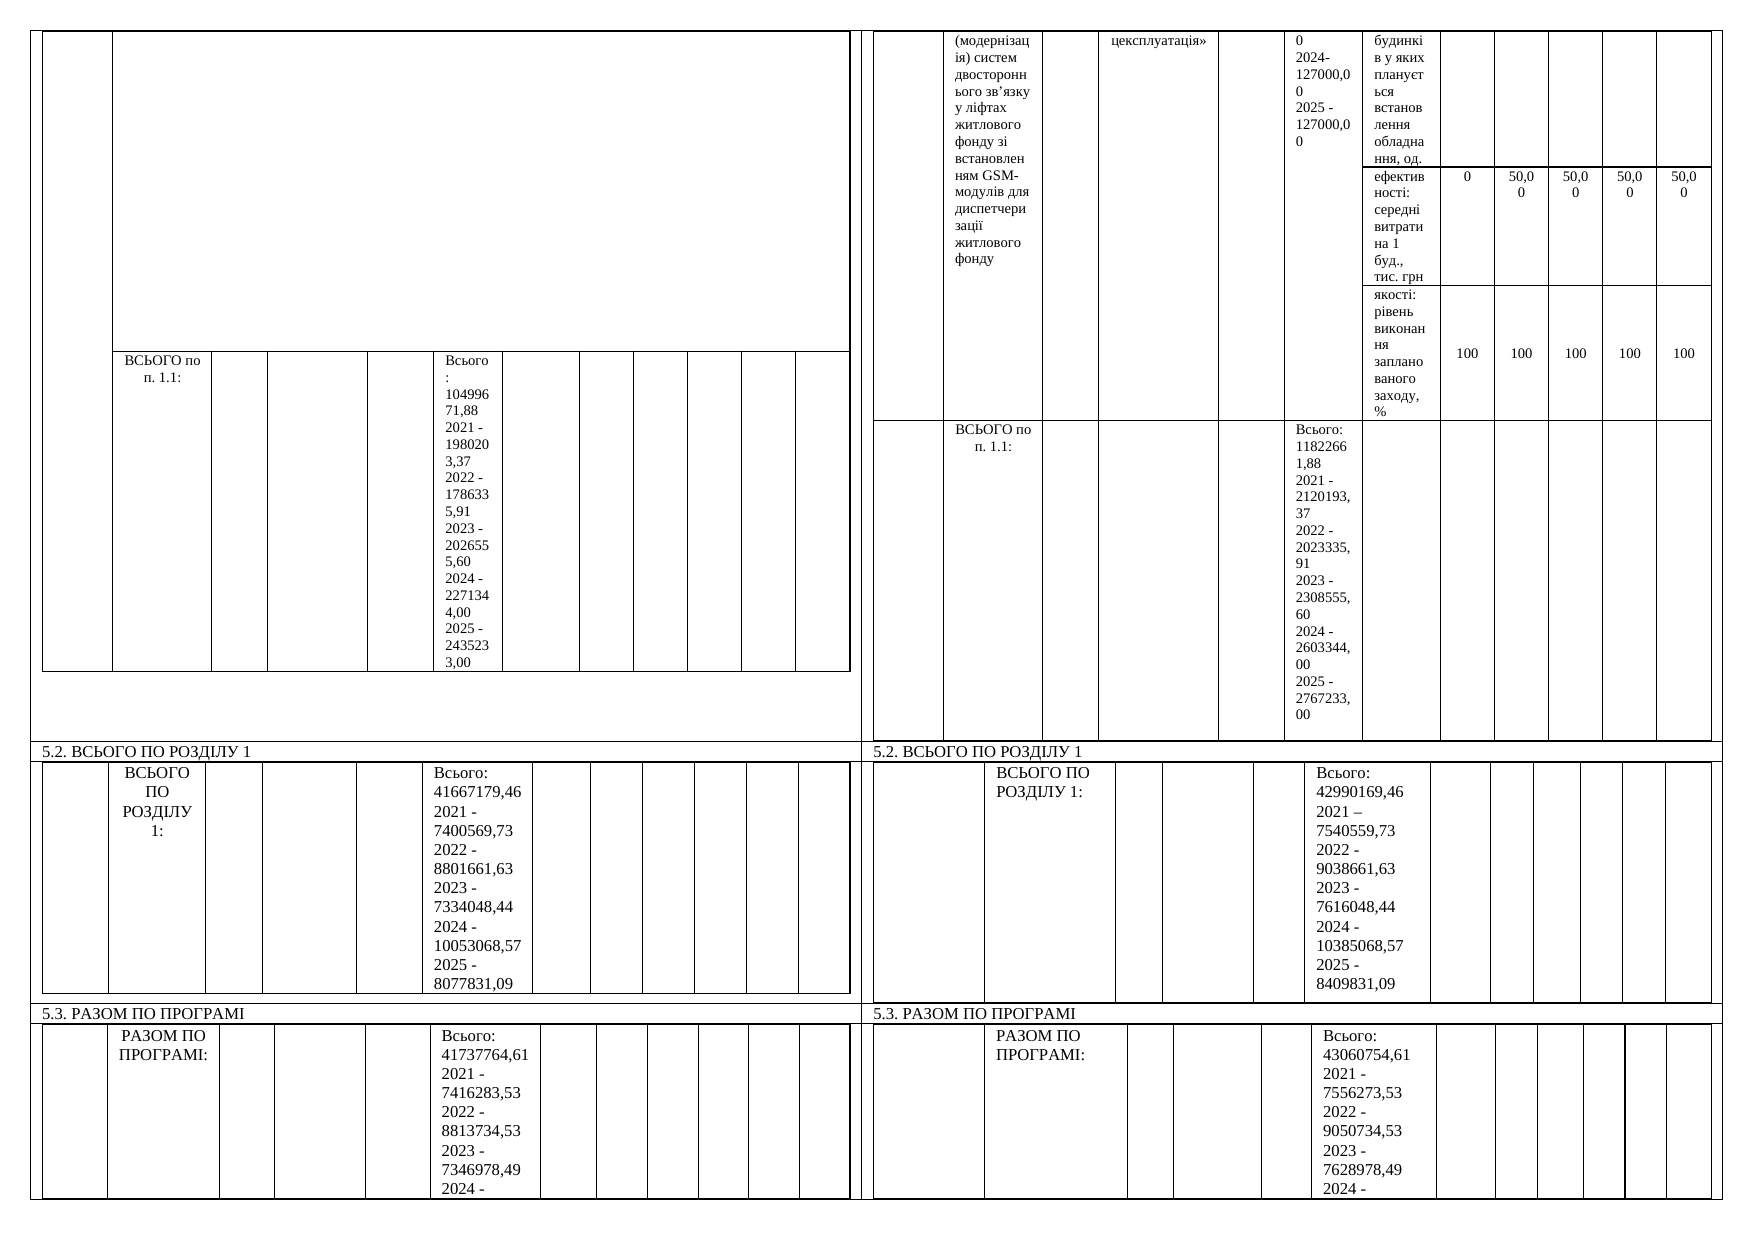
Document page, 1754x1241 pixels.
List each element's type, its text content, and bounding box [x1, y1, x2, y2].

table_cell [1534, 763, 1580, 1002]
table_cell [1626, 1025, 1666, 1198]
table_header [1285, 32, 1362, 420]
table_header [1495, 421, 1548, 740]
table_cell 5.2. ВСЬОГО ПО РОЗДІЛУ 1 [862, 742, 1722, 761]
table_cell [43, 1025, 107, 1198]
table_header [1363, 32, 1440, 166]
table_cell [529, 1025, 540, 1198]
table_cell [1305, 763, 1430, 1002]
table_header [874, 32, 943, 420]
table_header [1603, 168, 1656, 285]
table_cell [1581, 763, 1622, 1002]
table_header [1657, 168, 1711, 285]
table_header [1441, 32, 1494, 166]
table_header [1495, 286, 1548, 420]
table_header [944, 32, 1042, 420]
table_header [1219, 32, 1284, 420]
table_header [1285, 421, 1362, 740]
table_header [1603, 421, 1656, 740]
table_cell 5.3. РАЗОМ ПО ПРОГРАМІ [31, 1004, 861, 1023]
table_cell [1491, 763, 1533, 1002]
table_cell [1128, 1025, 1173, 1198]
table_header [1495, 32, 1548, 166]
table_cell [1667, 1025, 1711, 1198]
table_cell [1496, 1025, 1537, 1198]
table_cell [1712, 1024, 1722, 1199]
table_cell [275, 1025, 365, 1198]
table_cell [1254, 763, 1304, 1002]
table_header [1441, 421, 1494, 740]
table_cell [1174, 1025, 1261, 1198]
table_cell [874, 763, 984, 1002]
table_header [1363, 421, 1440, 740]
table_header [1603, 32, 1656, 166]
table_header [944, 421, 1042, 740]
table_header [1549, 168, 1602, 285]
table_header [1043, 32, 1098, 420]
table_header [1657, 32, 1711, 166]
table_header [1363, 286, 1440, 420]
table_cell [1437, 1025, 1495, 1198]
table_header [1657, 421, 1711, 740]
table_cell [366, 1025, 430, 1198]
table_cell [431, 1025, 441, 1198]
table_cell [648, 1025, 698, 1198]
table_header [1549, 421, 1602, 740]
table_cell [1262, 1025, 1311, 1198]
table_cell [1666, 763, 1711, 1002]
table_cell [1431, 763, 1490, 1002]
table_header [1441, 286, 1494, 420]
table_header [1099, 32, 1218, 420]
table_cell [1623, 763, 1665, 1002]
table_cell [31, 762, 861, 1003]
table_cell [1712, 762, 1722, 1003]
table_header [1549, 32, 1602, 166]
table_cell [1116, 763, 1162, 1002]
table_header [1712, 31, 1722, 741]
table_cell [800, 1025, 849, 1198]
table_header [1363, 168, 1440, 285]
table_cell [985, 763, 1115, 1002]
table_cell [541, 1025, 596, 1198]
table_cell [1584, 1025, 1624, 1198]
table_header [1603, 286, 1656, 420]
table_cell [862, 762, 873, 1003]
table_cell 5.2. ВСЬОГО ПО РОЗДІЛУ 1 [31, 742, 861, 761]
table_header [1495, 168, 1548, 285]
table_cell [1163, 763, 1253, 1002]
table_header [1549, 286, 1602, 420]
table_header [1441, 168, 1494, 285]
table_cell [699, 1025, 748, 1198]
table_cell [1538, 1025, 1583, 1198]
table_cell [749, 1025, 799, 1198]
table_header [31, 31, 861, 741]
table_cell [597, 1025, 647, 1198]
table_header [1099, 421, 1218, 740]
table_header [1043, 421, 1098, 740]
table_cell [1312, 1025, 1436, 1198]
table_cell [862, 1024, 873, 1199]
table_cell [851, 1024, 861, 1199]
table_cell [108, 1025, 219, 1198]
table_cell [31, 1024, 42, 1199]
table_header [1657, 286, 1711, 420]
table_cell [985, 1025, 1127, 1198]
table_cell [874, 1025, 984, 1198]
table_cell 5.3. РАЗОМ ПО ПРОГРАМІ [862, 1004, 1722, 1023]
table_header [862, 31, 873, 741]
table_header [1219, 421, 1284, 740]
table_header [874, 421, 943, 740]
table_cell [220, 1025, 274, 1198]
